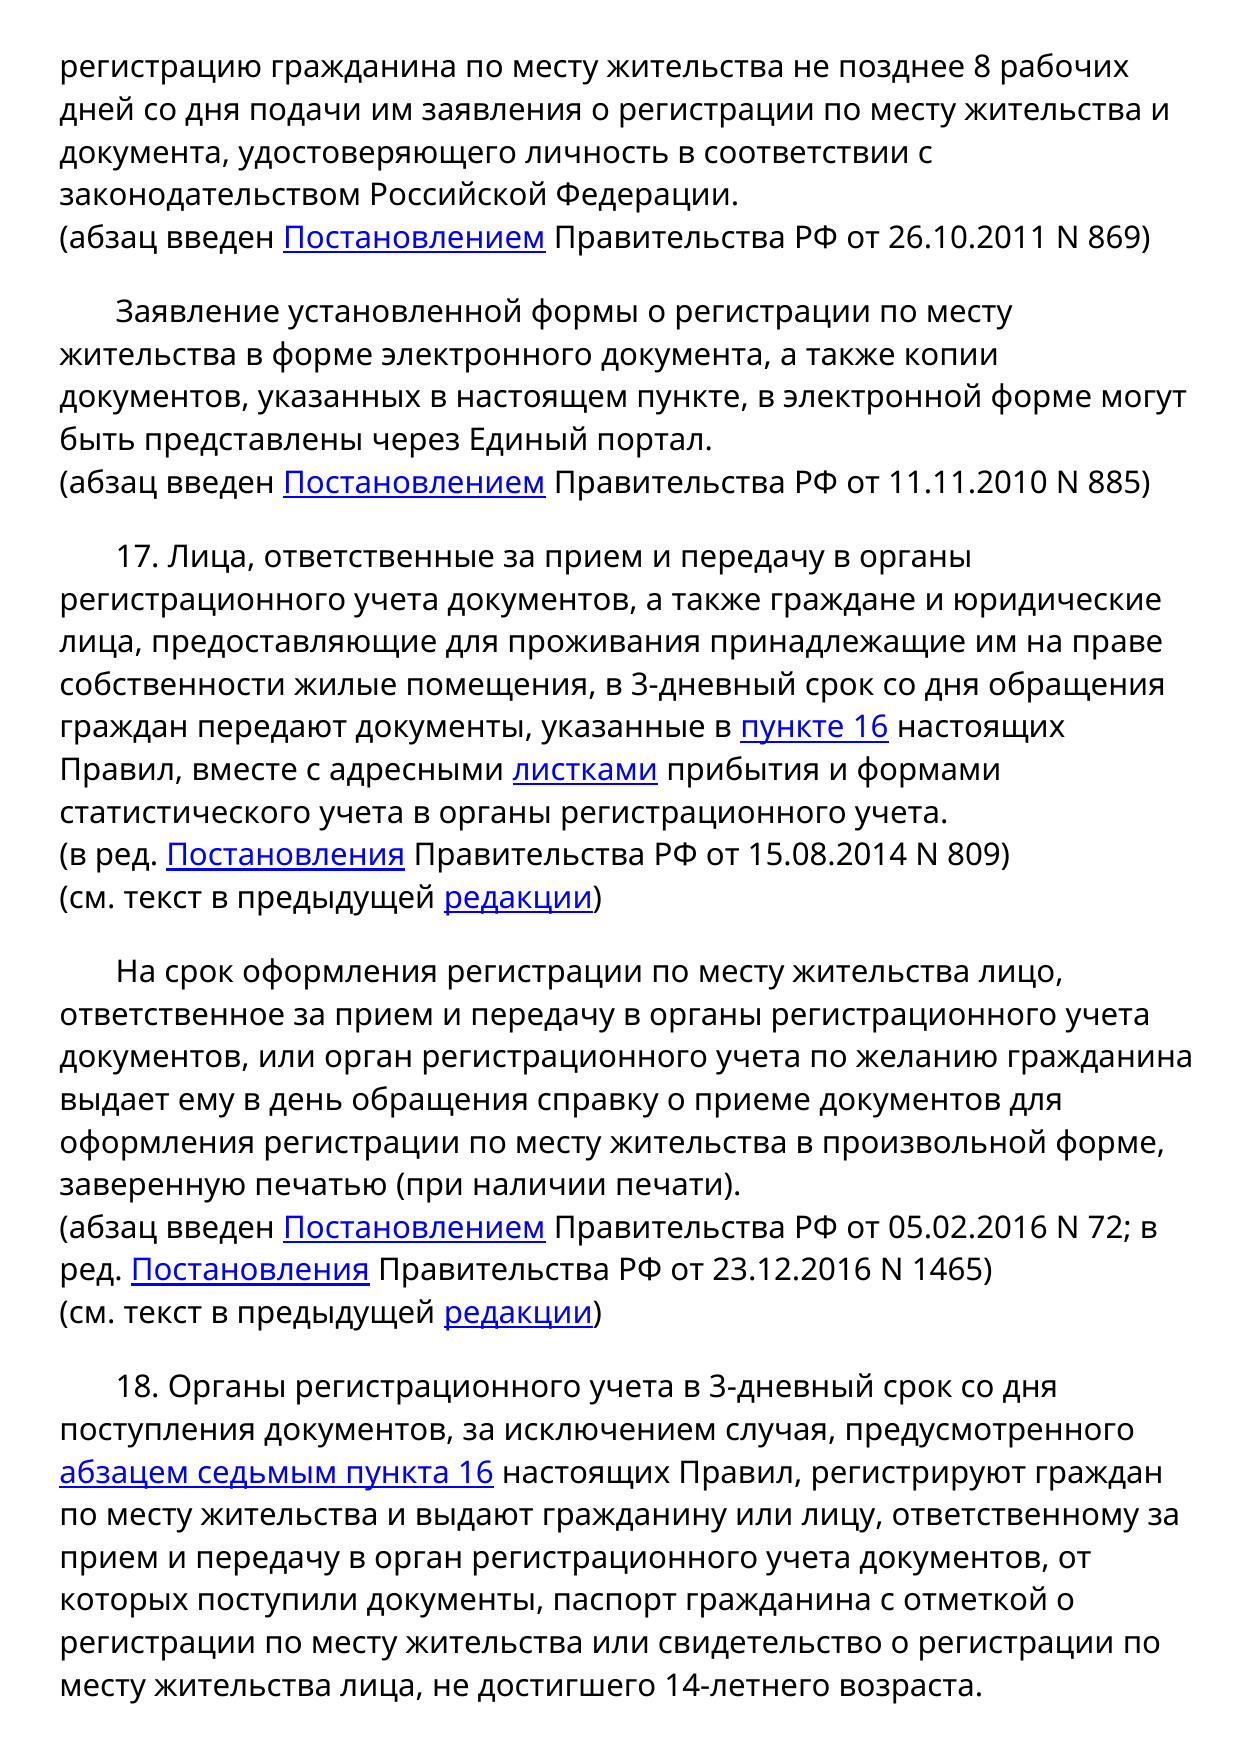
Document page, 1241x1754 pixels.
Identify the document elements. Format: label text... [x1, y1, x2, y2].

text (абзац введен Постановлением Правительства РФ от 26.10.2011 N 869) [59, 215, 1196, 257]
text (см. текст в предыдущей редакции) [59, 875, 1196, 917]
text На срок оформления регистрации по месту жительства лицо, ответственное за прием и передачу в органы регистрационного учета документов, или орган регистрационного учета по желанию гражданина выдает ему в день обращения справку о приеме документов для оформления регистрации по месту жительства в произвольной форме, заверенную печатью (при наличии печати). [59, 949, 1196, 1205]
text Заявление установленной формы о регистрации по месту жительства в форме электронного документа, а также копии документов, указанных в настоящем пункте, в электронной форме могут быть представлены через Единый портал. [59, 289, 1196, 459]
text (в ред. Постановления Правительства РФ от 15.08.2014 N 809) [59, 832, 1196, 875]
text (абзац введен Постановлением Правительства РФ от 05.02.2016 N 72; в ред. Постановления Правительства РФ от 23.12.2016 N 1465) [59, 1205, 1196, 1290]
text 17. Лица, ответственные за прием и передачу в органы регистрационного учета документов, а также граждане и юридические лица, предоставляющие для проживания принадлежащие им на праве собственности жилые помещения, в 3-дневный срок со дня обращения граждан передают документы, указанные в пункте 16 настоящих Правил, вместе с адресными листками прибытия и формами статистического учета в органы регистрационного учета. [59, 534, 1196, 832]
text (абзац введен Постановлением Правительства РФ от 11.11.2010 N 885) [59, 459, 1196, 502]
text (см. текст в предыдущей редакции) [59, 1290, 1196, 1333]
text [59, 44, 1196, 215]
text 18. Органы регистрационного учета в 3-дневный срок со дня поступления документов, за исключением случая, предусмотренного абзацем седьмым пункта 16 настоящих Правил, регистрируют граждан по месту жительства и выдают гражданину или лицу, ответственному за прием и передачу в орган регистрационного учета документов, от которых поступили документы, паспорт гражданина с отметкой о регистрации по месту жительства или свидетельство о регистрации по месту жительства лица, не достигшего 14-летнего возраста. [59, 1364, 1196, 1705]
